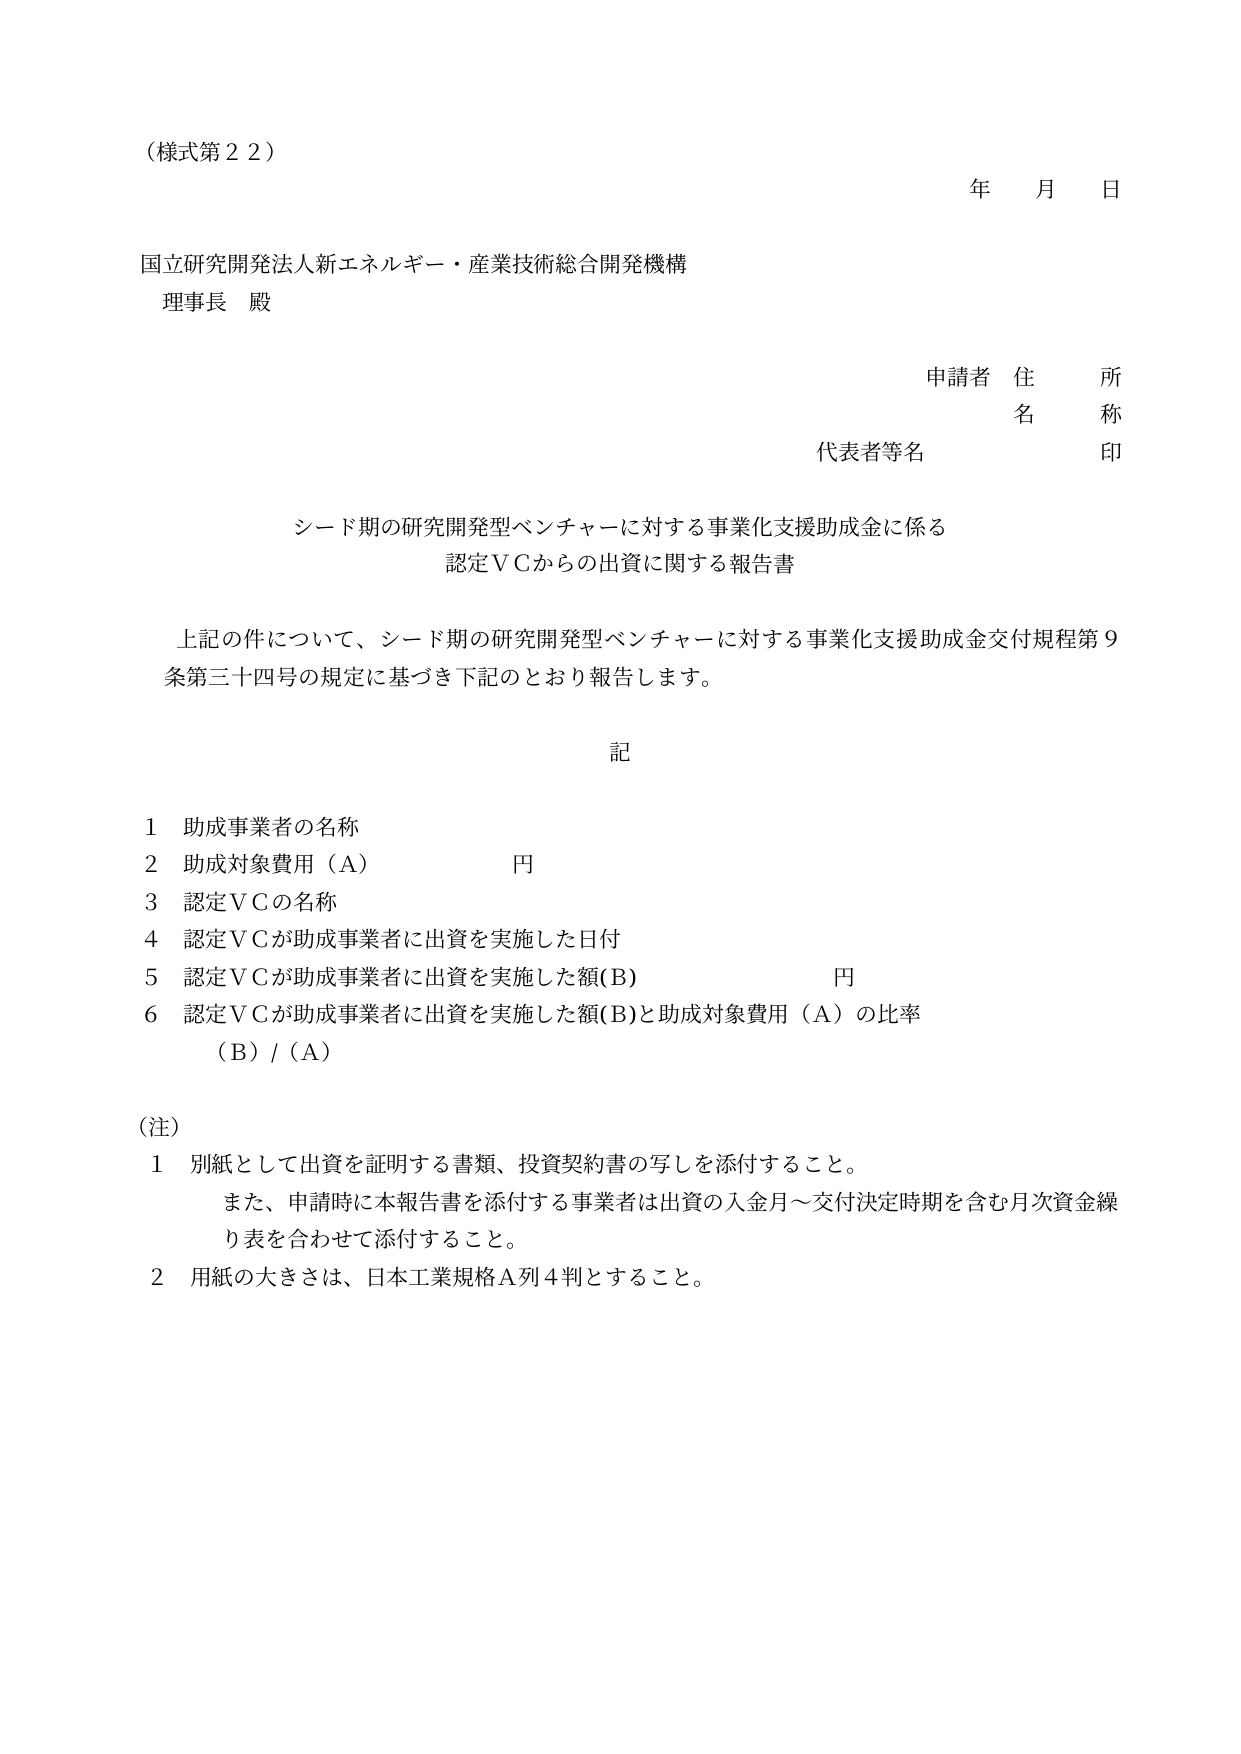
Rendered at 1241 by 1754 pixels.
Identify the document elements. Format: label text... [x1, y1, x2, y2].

text 年 月 日 [118, 169, 1122, 207]
text １ 助成事業者の名称 [118, 807, 1122, 844]
subtitle 記 [118, 732, 1122, 769]
text ４ 認定ＶＣが助成事業者に出資を実施した日付 [118, 919, 1122, 957]
text 上記の件について、シード期の研究開発型ベンチャーに対する事業化支援助成金交付規程第９条第三十四号の規定に基づき下記のとおり報告します。 [141, 619, 1122, 694]
text 申請者 住 所 [118, 357, 1122, 394]
text シード期の研究開発型ベンチャーに対する事業化支援助成金に係る [282, 507, 958, 544]
text ６ 認定ＶＣが助成事業者に出資を実施した額(Ｂ)と助成対象費用（Ａ）の比率 [118, 994, 1122, 1032]
text 代表者等名 印 [118, 432, 1122, 469]
text 名 称 [118, 394, 1122, 432]
text １ 別紙として出資を証明する書類、投資契約書の写しを添付すること。 [146, 1144, 1122, 1182]
text ３ 認定ＶＣの名称 [118, 882, 1122, 919]
text ２ 助成対象費用（Ａ） 円 [118, 844, 1122, 882]
text また、申請時に本報告書を添付する事業者は出資の入金月～交付決定時期を含む月次資金繰り表を合わせて添付すること。 [221, 1182, 1122, 1257]
text ２ 用紙の大きさは、日本工業規格Ａ列４判とすること。 [146, 1257, 1122, 1294]
text ５ 認定ＶＣが助成事業者に出資を実施した額(Ｂ) 円 [118, 957, 1122, 994]
text （注） [127, 1107, 1122, 1144]
text 認定ＶＣからの出資に関する報告書 [282, 544, 958, 582]
text 国立研究開発法人新エネルギー・産業技術総合開発機構 [118, 244, 1122, 282]
text （Ｂ）/（Ａ） [118, 1032, 1122, 1069]
text 理事長 殿 [118, 282, 1122, 319]
text （様式第２２） [134, 132, 1122, 169]
